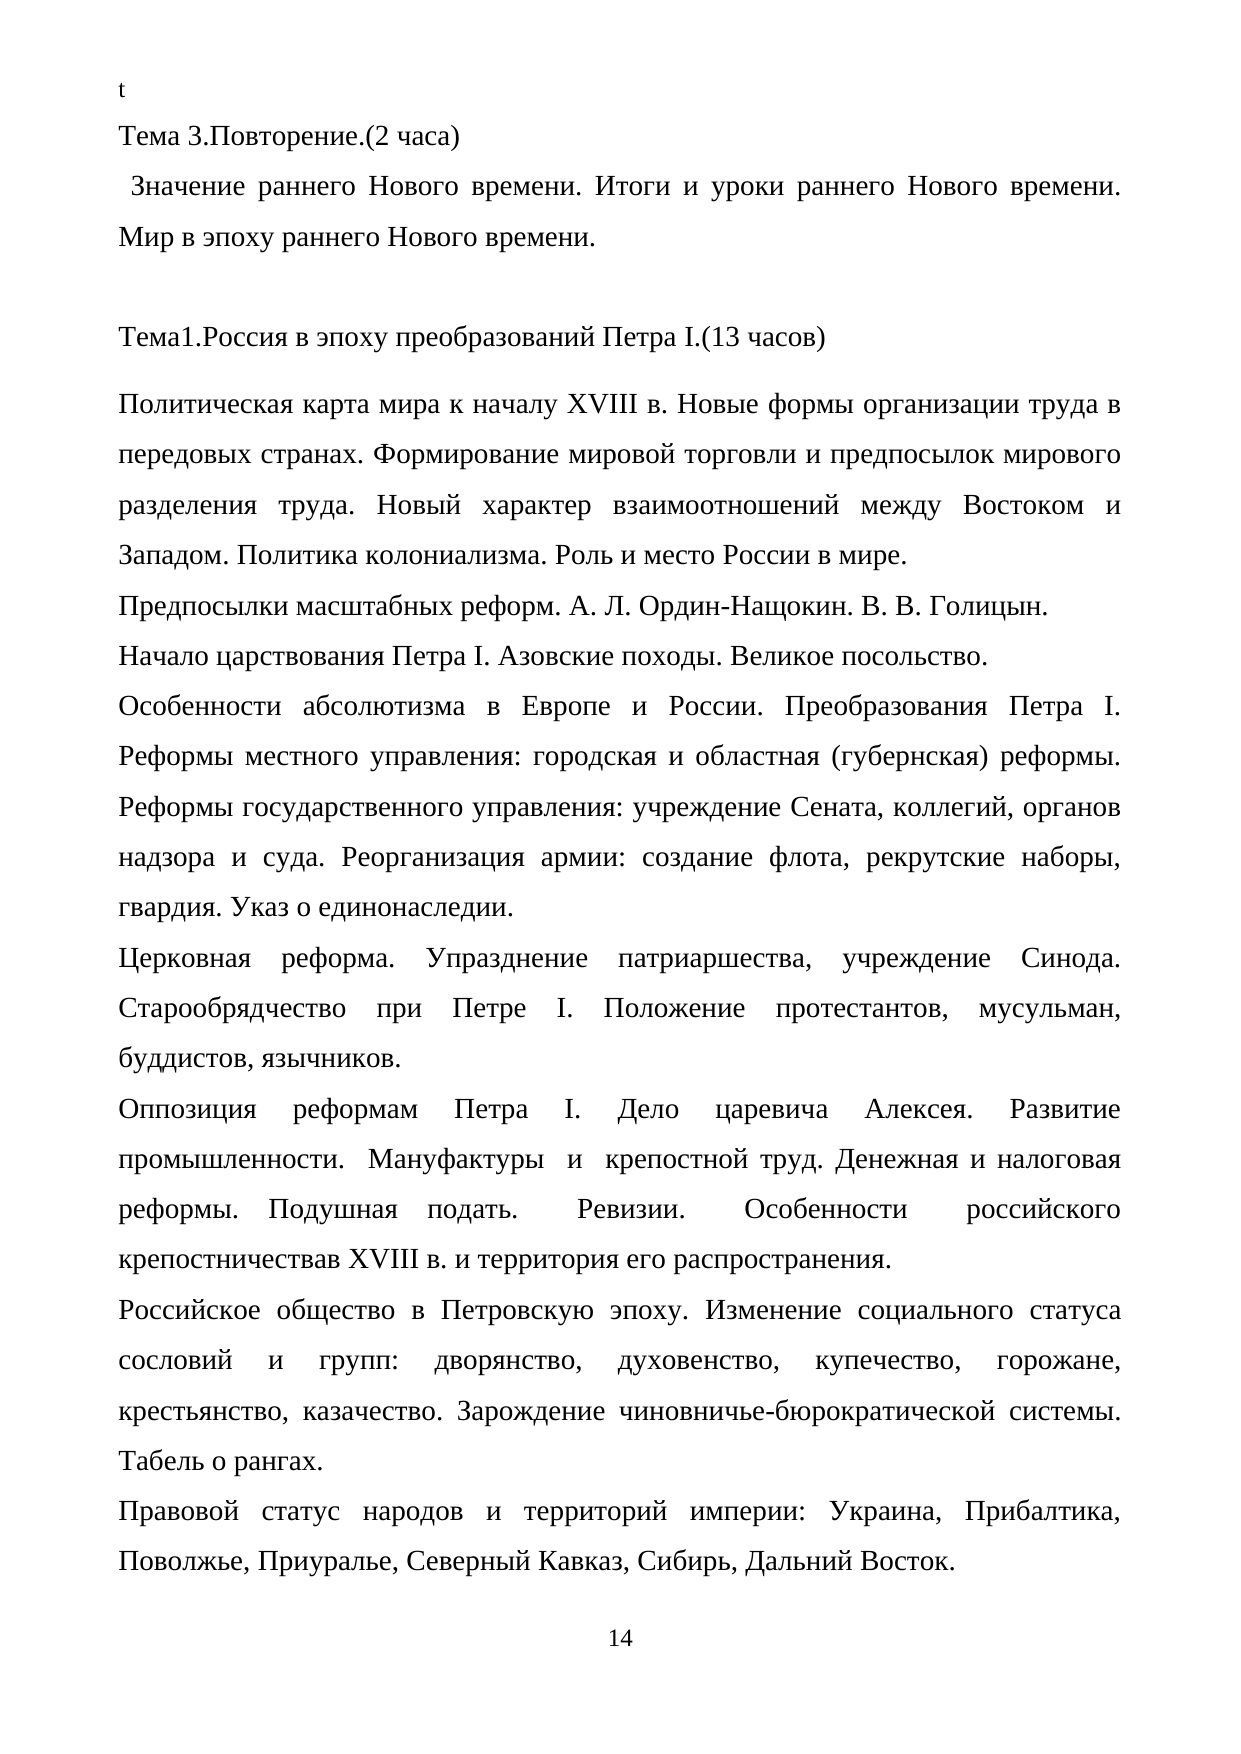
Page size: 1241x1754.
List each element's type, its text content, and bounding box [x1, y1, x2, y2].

text Тема 3.Повторение.(2 часа) [118, 118, 1122, 152]
text Тема1.Россия в эпоху преобразований Петра I.(13 часов) [118, 319, 1122, 353]
text Оппозиция реформам Петра I. Дело царевича Алексея. Развитие промышленности. Мануфактуры и крепостной труд. Денежная и налоговая реформы. Подушная подать. Ревизии. Особенности российского крепостничествав XVIII в. и территория его распространения. [118, 1091, 1122, 1275]
text Предпосылки масштабных реформ. А. Л. Ордин-Нащокин. В. В. Голицын. [118, 588, 1122, 621]
text Правовой статус народов и территорий империи: Украина, Прибалтика, Поволжье, Приуралье, Северный Кавказ, Сибирь, Дальний Восток. [118, 1493, 1122, 1577]
text Начало царствования Петра I. Азовские походы. Великое посольство. [118, 638, 1122, 671]
text Политическая карта мира к началу XVIII в. Новые формы организации труда в передовых странах. Формирование мировой торговли и предпосылок мирового разделения труда. Новый характер взаимоотношений между Востоком и Западом. Политика колониализма. Роль и место России в мире. [118, 386, 1122, 571]
text Церковная реформа. Упразднение патриаршества, учреждение Синода. Старообрядчество при Петре I. Положение протестантов, мусульман, буддистов, язычников. [118, 940, 1122, 1074]
text Значение раннего Нового времени. Итоги и уроки раннего Нового времени. Мир в эпоху раннего Нового времени. [118, 168, 1122, 252]
text Российское общество в Петровскую эпоху. Изменение социального статуса сословий и групп: дворянство, духовенство, купечество, горожане, крестьянство, казачество. Зарождение чиновничье-бюрократической системы. Табель о рангах. [118, 1292, 1122, 1476]
text Особенности абсолютизма в Европе и России. Преобразования Петра I. Реформы местного управления: городская и областная (губернская) реформы. Реформы государственного управления: учреждение Сената, коллегий, органов надзора и суда. Реорганизация армии: создание флота, рекрутские наборы, гвардия. Указ о единонаследии. [118, 688, 1122, 923]
